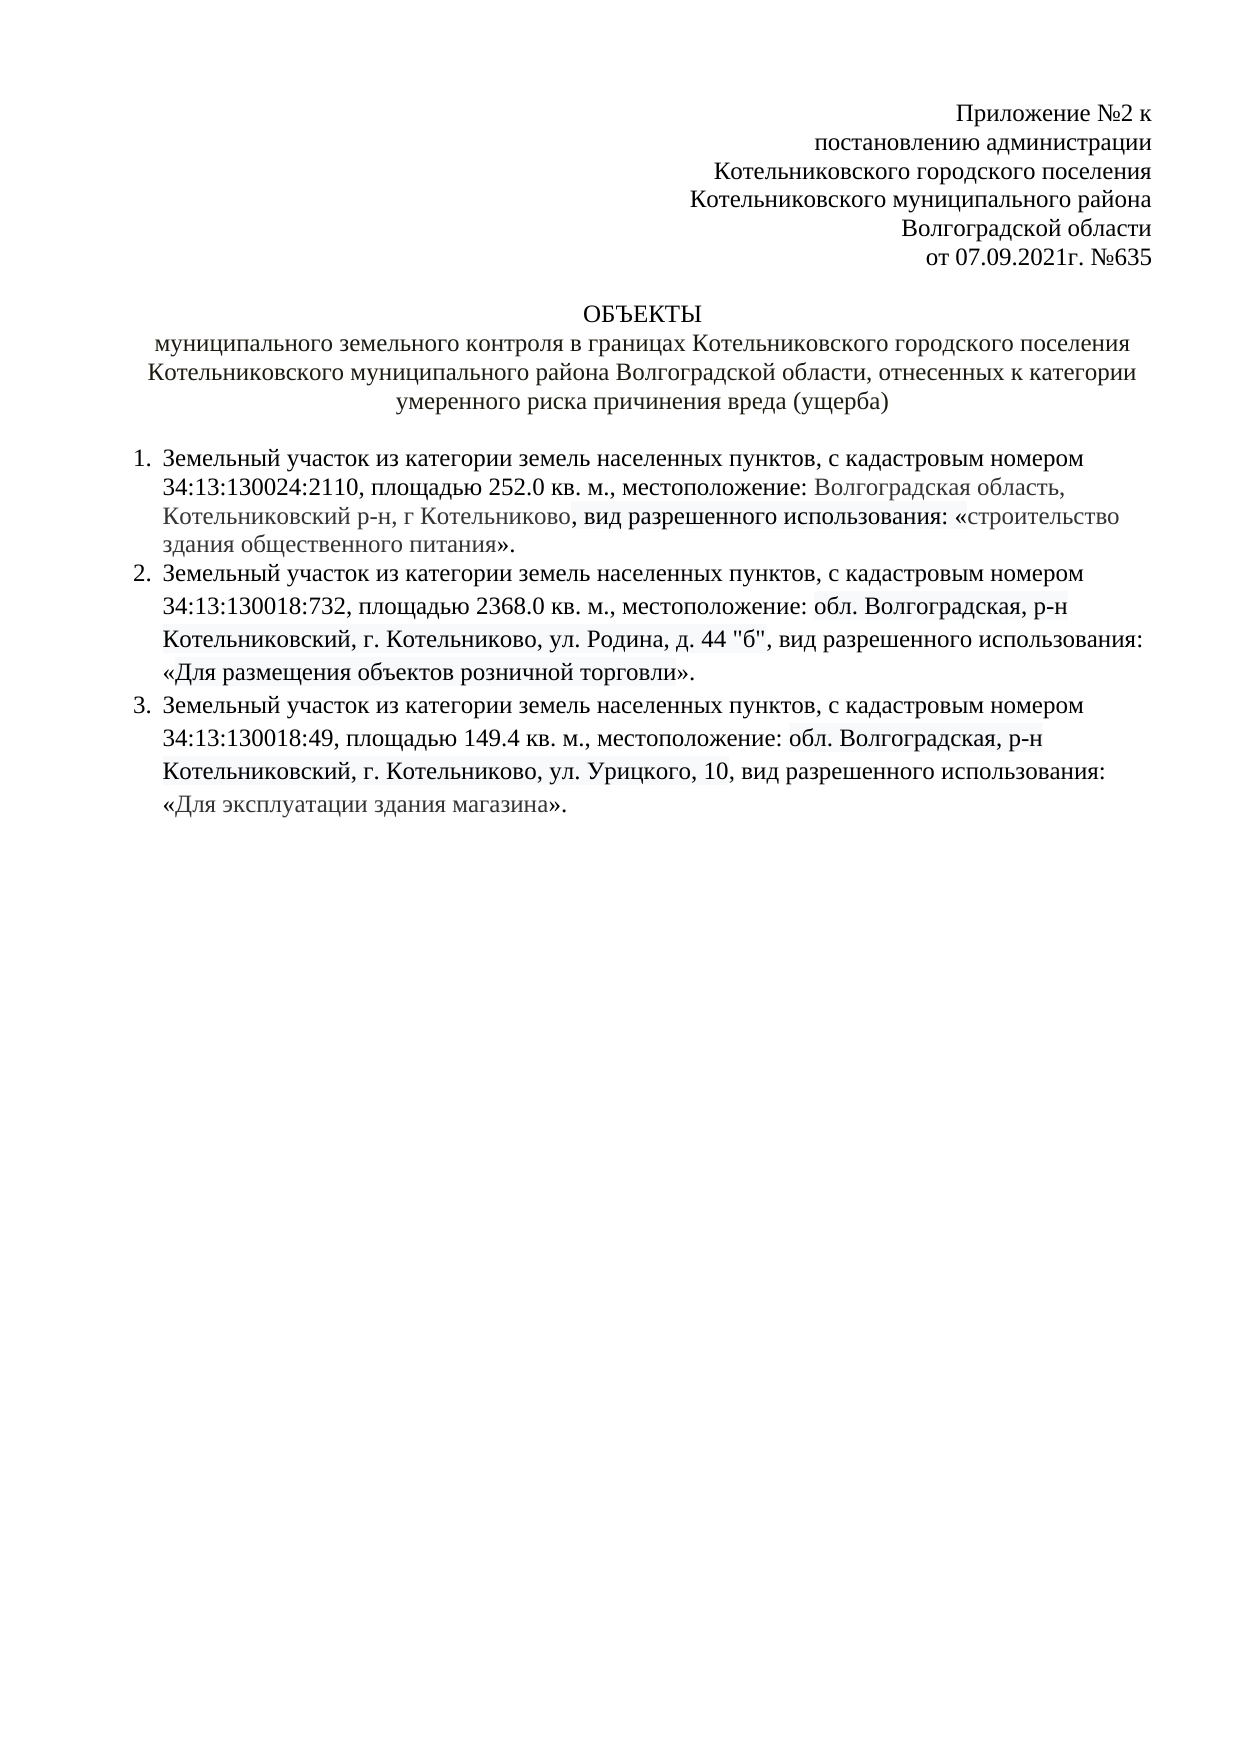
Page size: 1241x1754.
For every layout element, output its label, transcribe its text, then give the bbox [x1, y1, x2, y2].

text муниципального земельного контроля в границах Котельниковского городского поселения Котельниковского муниципального района Волгоградской области, отнесенных к категории умеренного риска причинения вреда (ущерба) [133, 328, 1152, 414]
list Земельный участок из категории земель населенных пунктов, с кадастровым номером 34:13:130018:49, площадью 149.4 кв. м., местоположение: обл. Волгоградская, р-н Котельниковский, г. Котельниково, ул. Урицкого, 10, вид разрешенного использования: «Для эксплуатации здания магазина». [133, 690, 1152, 818]
text Приложение №2 к [133, 98, 1152, 127]
text постановлению администрации [133, 127, 1152, 156]
list Земельный участок из категории земель населенных пунктов, с кадастровым номером 34:13:130018:732, площадью 2368.0 кв. м., местоположение: обл. Волгоградская, р-н Котельниковский, г. Котельниково, ул. Родина, д. 44 "б", вид разрешенного использования: «Для размещения объектов розничной торговли». [133, 558, 1152, 686]
text Волгоградской области [133, 213, 1152, 242]
text Котельниковского городского поселения [133, 156, 1152, 184]
text ОБЪЕКТЫ [133, 299, 1152, 328]
text Котельниковского муниципального района [133, 184, 1152, 213]
list Земельный участок из категории земель населенных пунктов, с кадастровым номером 34:13:130024:2110, площадью 252.0 кв. м., местоположение: Волгоградская область, Котельниковский р-н, г Котельниково, вид разрешенного использования: «строительство здания общественного питания». [133, 443, 1152, 558]
text от 07.09.2021г. №635 [133, 242, 1152, 271]
